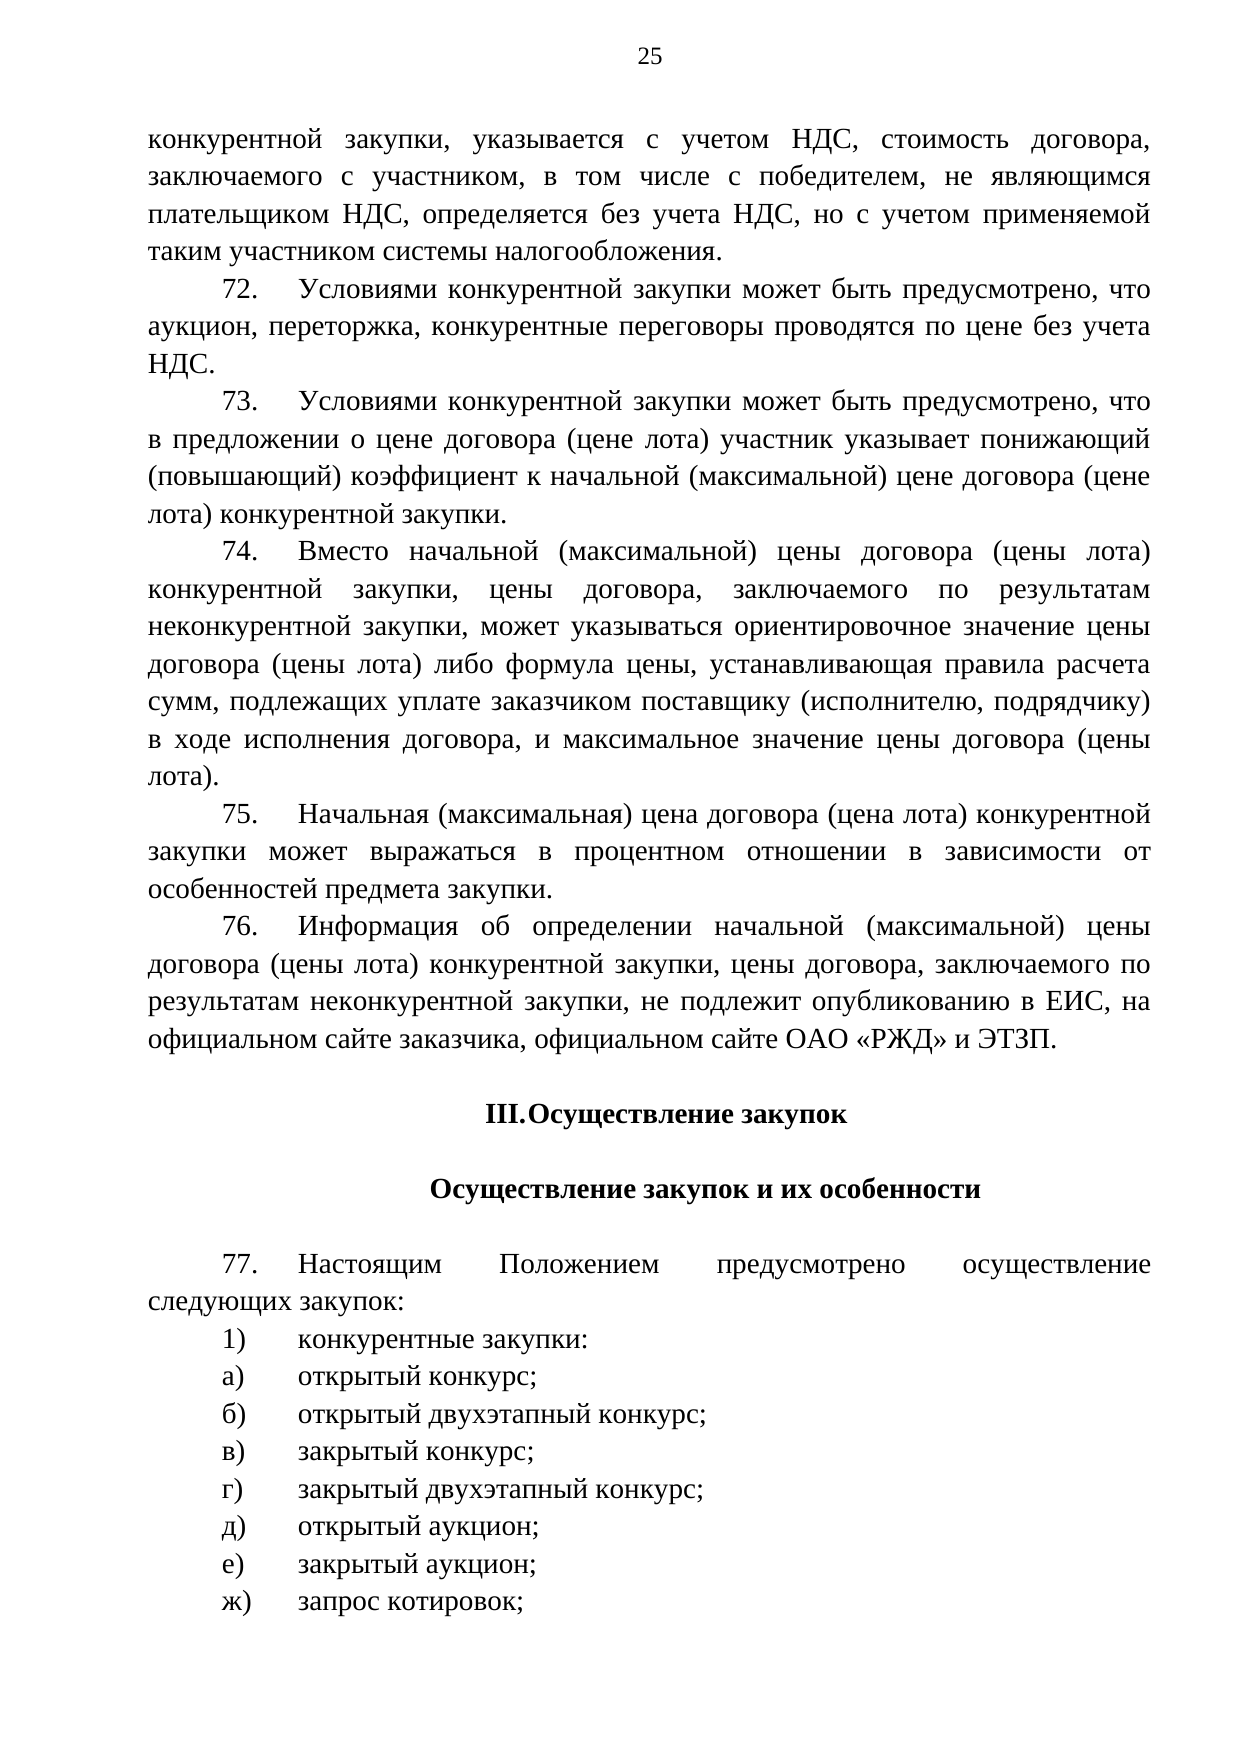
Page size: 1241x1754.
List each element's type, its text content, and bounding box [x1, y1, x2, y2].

list Настоящим Положением предусмотрено осуществление следующих закупок: [148, 1243, 1152, 1318]
list Информация об определении начальной (максимальной) цены договора (цены лота) конкурентной закупки, цены договора, заключаемого по результатам неконкурентной закупки, не подлежит опубликованию в ЕИС, на официальном сайте заказчика, официальном сайте ОАО «РЖД» и ЭТЗП. [148, 906, 1152, 1056]
list Осуществление закупок [148, 1093, 1152, 1131]
list открытый двухэтапный конкурс; [148, 1393, 1152, 1431]
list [148, 118, 1152, 268]
list Вместо начальной (максимальной) цены договора (цены лота) конкурентной закупки, цены договора, заключаемого по результатам неконкурентной закупки, может указываться ориентировочное значение цены договора (цены лота) либо формула цены, устанавливающая правила расчета сумм, подлежащих уплате заказчиком поставщику (исполнителю, подрядчику) в ходе исполнения договора, и максимальное значение цены договора (цены лота). [148, 531, 1152, 793]
text Осуществление закупок и их особенности [259, 1168, 1152, 1206]
list закрытый аукцион; [148, 1543, 1152, 1581]
list Условиями конкурентной закупки может быть предусмотрено, что в предложении о цене договора (цене лота) участник указывает понижающий (повышающий) коэффициент к начальной (максимальной) цене договора (цене лота) конкурентной закупки. [148, 381, 1152, 531]
list Условиями конкурентной закупки может быть предусмотрено, что аукцион, переторжка, конкурентные переговоры проводятся по цене без учета НДС. [148, 268, 1152, 381]
list открытый аукцион; [148, 1506, 1152, 1543]
list закрытый двухэтапный конкурс; [148, 1468, 1152, 1506]
list открытый конкурс; [148, 1356, 1152, 1393]
list закрытый конкурс; [148, 1431, 1152, 1468]
list конкурентные закупки: [148, 1318, 1152, 1356]
list Начальная (максимальная) цена договора (цена лота) конкурентной закупки может выражаться в процентном отношении в зависимости от особенностей предмета закупки. [148, 793, 1152, 906]
list запрос котировок; [148, 1581, 1152, 1618]
